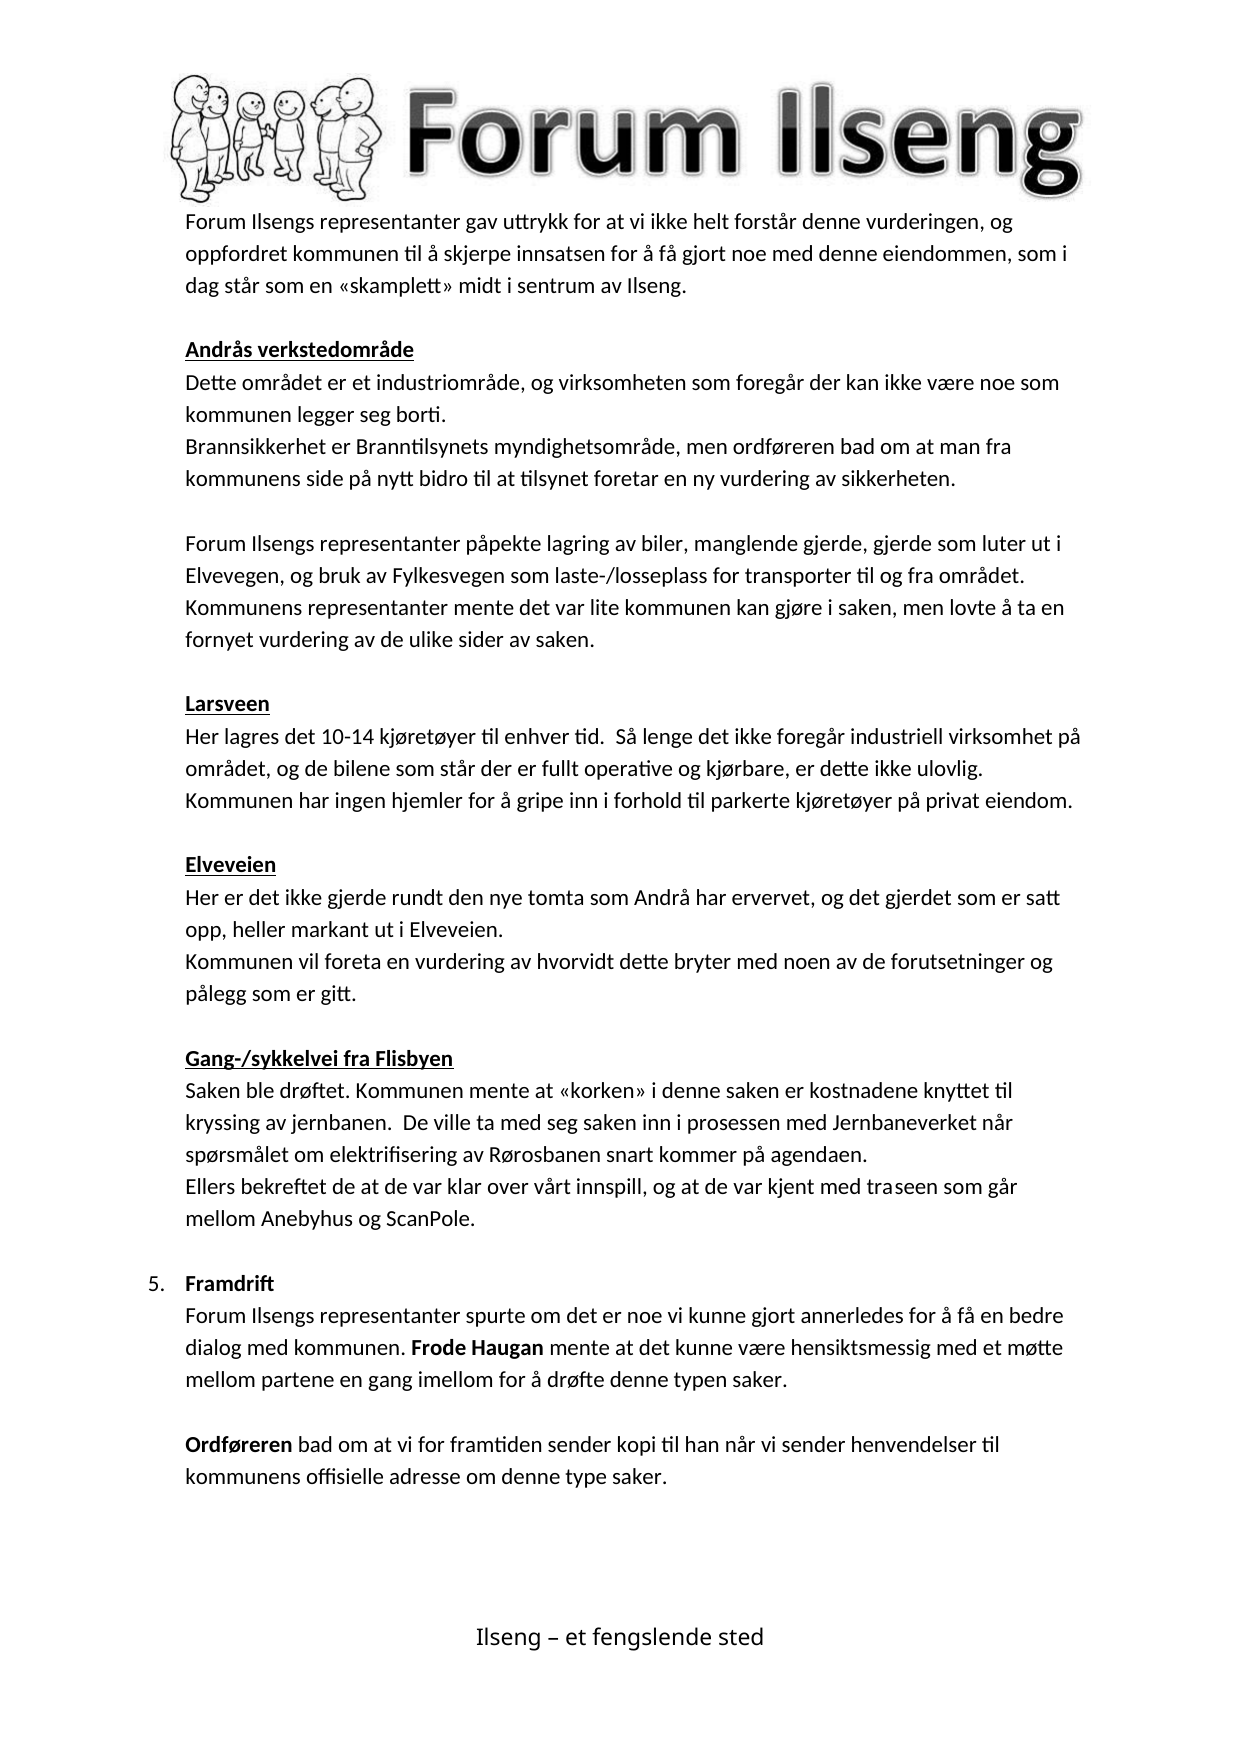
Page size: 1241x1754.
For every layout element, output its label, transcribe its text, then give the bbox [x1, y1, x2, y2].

list Andrås verkstedområde Dette området er et industriområde, og virksomheten som foregår der kan ikke være noe som kommunen legger seg borti. Brannsikkerhet er Branntilsynets myndighetsområde, men ordføreren bad om at man fra kommunens side på nytt bidro til at tilsynet foretar en ny vurdering av sikkerheten. Forum Ilsengs representanter påpekte lagring av biler, manglende gjerde, gjerde som luter ut i Elvevegen, og bruk av Fylkesvegen som laste-/losseplass for transporter til og fra området. Kommunens representanter mente det var lite kommunen kan gjøre i saken, men lovte å ta en fornyet vurdering av de ulike sider av saken. Larsveen Her lagres det 10-14 kjøretøyer til enhver tid. Så lenge det ikke foregår industriell virksomhet på området, og de bilene som står der er fullt operative og kjørbare, er dette ikke ulovlig. Kommunen har ingen hjemler for å gripe inn i forhold til parkerte kjøretøyer på privat eiendom. Elveveien Her er det ikke gjerde rundt den nye tomta som Andrå har ervervet, og det gjerdet som er satt opp, heller markant ut i Elveveien. Kommunen vil foreta en vurdering av hvorvidt dette bryter med noen av de forutsetninger og pålegg som er gitt. Gang-/sykkelvei fra Flisbyen Saken ble drøftet. Kommunen mente at «korken» i denne saken er kostnadene knyttet til kryssing av jernbanen. De ville ta med seg saken inn i prosessen med Jernbaneverket når spørsmålet om elektrifisering av Rørosbanen snart kommer på agendaen. Ellers bekreftet de at de var klar over vårt innspill, og at de var kjent med traseen som går mellom Anebyhus og ScanPole. [185, 336, 1093, 1265]
picture [147, 73, 1093, 207]
